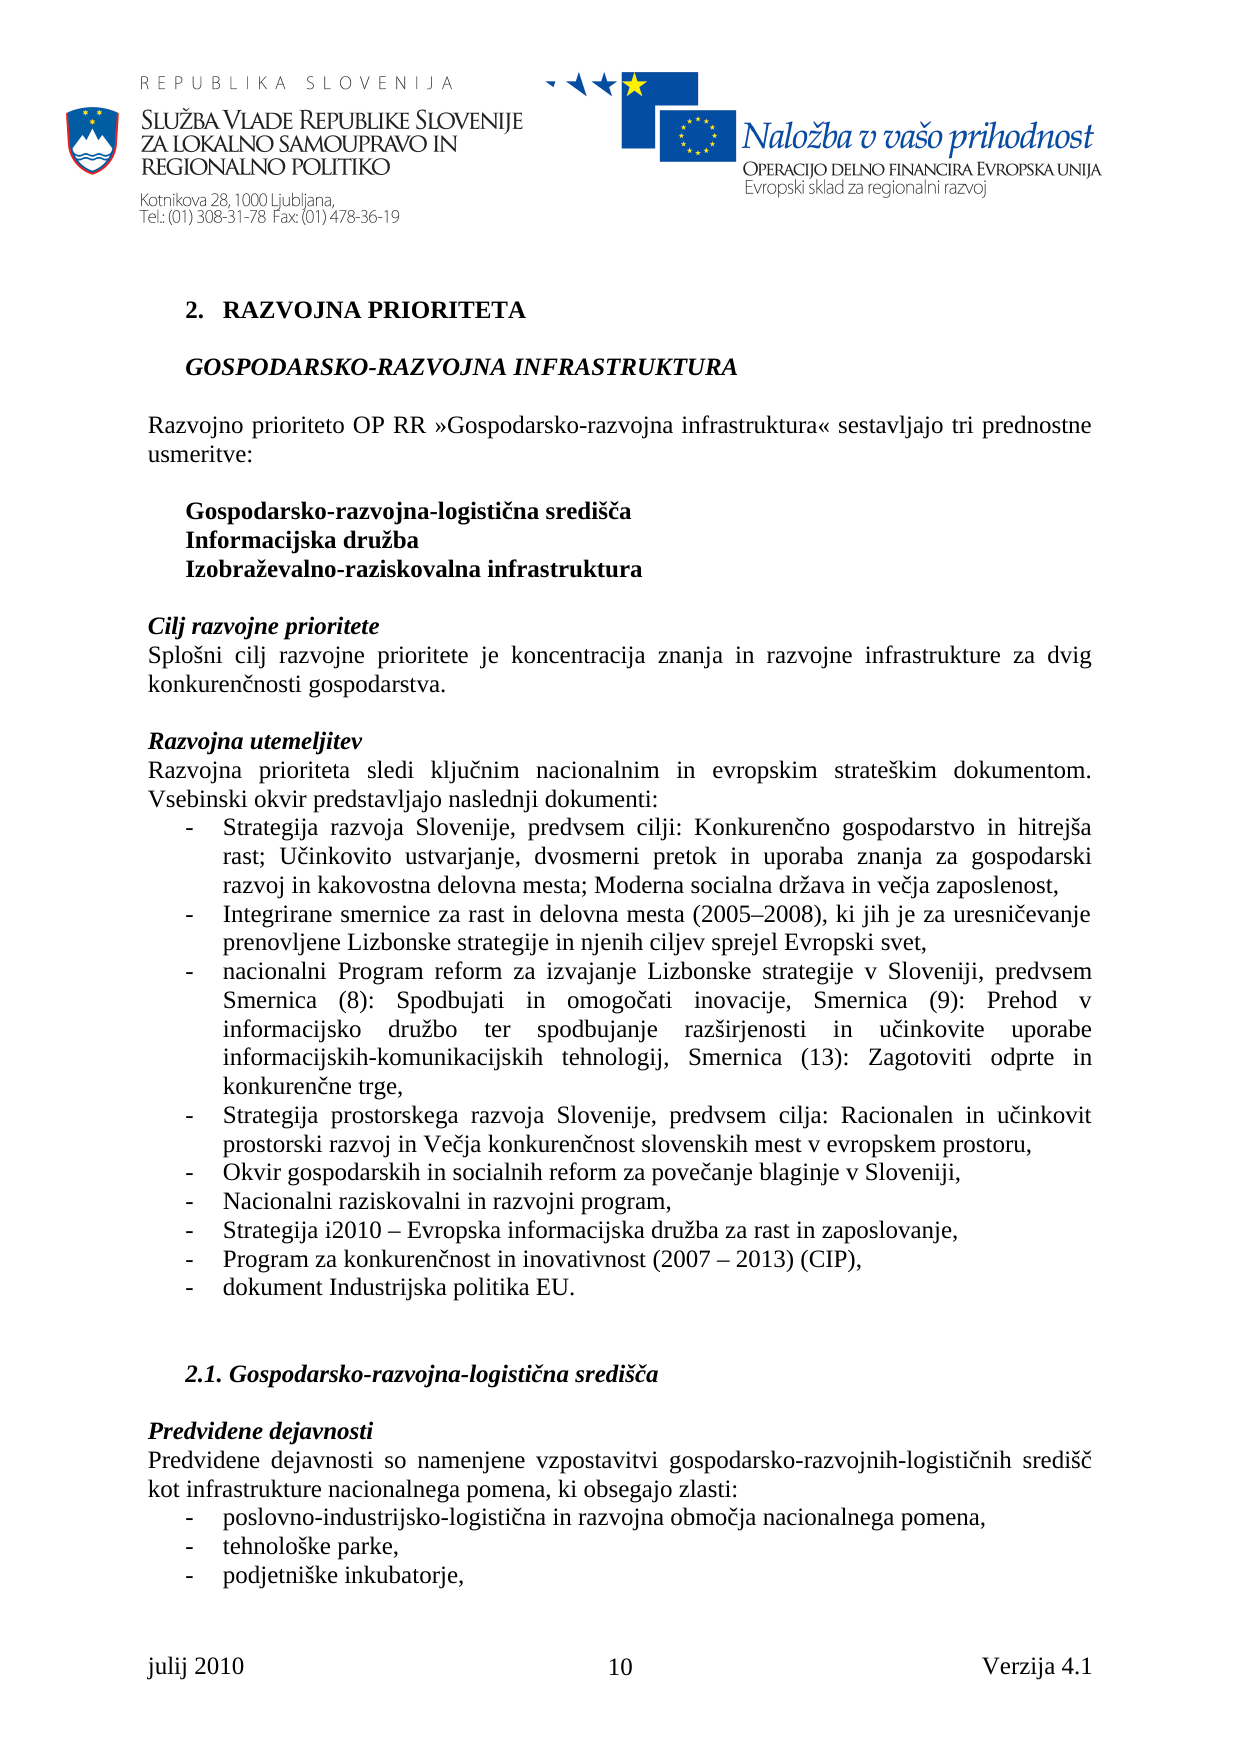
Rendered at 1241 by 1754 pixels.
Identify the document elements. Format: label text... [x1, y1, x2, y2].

list Informacijska družba [148, 525, 1093, 554]
list dokument Industrijska politika EU. [185, 1272, 1093, 1301]
list Okvir gospodarskih in socialnih reform za povečanje blaginje v Sloveniji, [185, 1157, 1093, 1186]
picture [53, 37, 1179, 238]
list RAZVOJNA PRIORITETA [185, 295, 1093, 324]
list Strategija prostorskega razvoja Slovenije, predvsem cilja: Racionalen in učinkovit prostorski razvoj in Večja konkurenčnost slovenskih mest v evropskem prostoru, [185, 1100, 1093, 1157]
list Gospodarsko-razvojna-logistična središča [148, 496, 1093, 525]
list Program za konkurenčnost in inovativnost (2007 – 2013) (CIP), [185, 1244, 1093, 1272]
text Cilj razvojne prioritete [148, 611, 1093, 640]
text 2.1. Gospodarsko-razvojna-logistična središča [185, 1359, 1093, 1387]
text Razvojna prioriteta sledi ključnim nacionalnim in evropskim strateškim dokumentom. Vsebinski okvir predstavljajo naslednji dokumenti: [148, 755, 1093, 812]
list Strategija razvoja Slovenije, predvsem cilji: Konkurenčno gospodarstvo in hitrejša rast; Učinkovito ustvarjanje, dvosmerni pretok in uporaba znanja za gospodarski razvoj in kakovostna delovna mesta; Moderna socialna država in večja zaposlenost, [185, 812, 1093, 899]
text Razvojno prioriteto OP RR »Gospodarsko-razvojna infrastruktura« sestavljajo tri prednostne usmeritve: [148, 410, 1093, 467]
list Strategija i2010 – Evropska informacijska družba za rast in zaposlovanje, [185, 1215, 1093, 1244]
text GOSPODARSKO-RAZVOJNA INFRASTRUKTURA [185, 352, 1093, 381]
list Integrirane smernice za rast in delovna mesta (2005–2008), ki jih je za uresničevanje prenovljene Lizbonske strategije in njenih ciljev sprejel Evropski svet, [185, 899, 1093, 956]
list tehnološke parke, [185, 1531, 1093, 1560]
list Nacionalni raziskovalni in razvojni program, [185, 1186, 1093, 1215]
list Izobraževalno-raziskovalna infrastruktura [148, 554, 1093, 582]
text Predvidene dejavnosti so namenjene vzpostavitvi gospodarsko-razvojnih-logističnih središč kot infrastrukture nacionalnega pomena, ki obsegajo zlasti: [148, 1445, 1093, 1502]
text Predvidene dejavnosti [148, 1416, 1093, 1445]
text Razvojna utemeljitev [148, 726, 1093, 755]
list nacionalni Program reform za izvajanje Lizbonske strategije v Sloveniji, predvsem Smernica (8): Spodbujati in omogočati inovacije, Smernica (9): Prehod v informacijsko družbo ter spodbujanje razširjenosti in učinkovite uporabe informacijskih-komunikacijskih tehnologij, Smernica (13): Zagotoviti odprte in konkurenčne trge, [185, 956, 1093, 1100]
text Splošni cilj razvojne prioritete je koncentracija znanja in razvojne infrastrukture za dvig konkurenčnosti gospodarstva. [148, 640, 1093, 697]
list podjetniške inkubatorje, [185, 1560, 1093, 1589]
list poslovno-industrijsko-logistična in razvojna območja nacionalnega pomena, [185, 1502, 1093, 1531]
